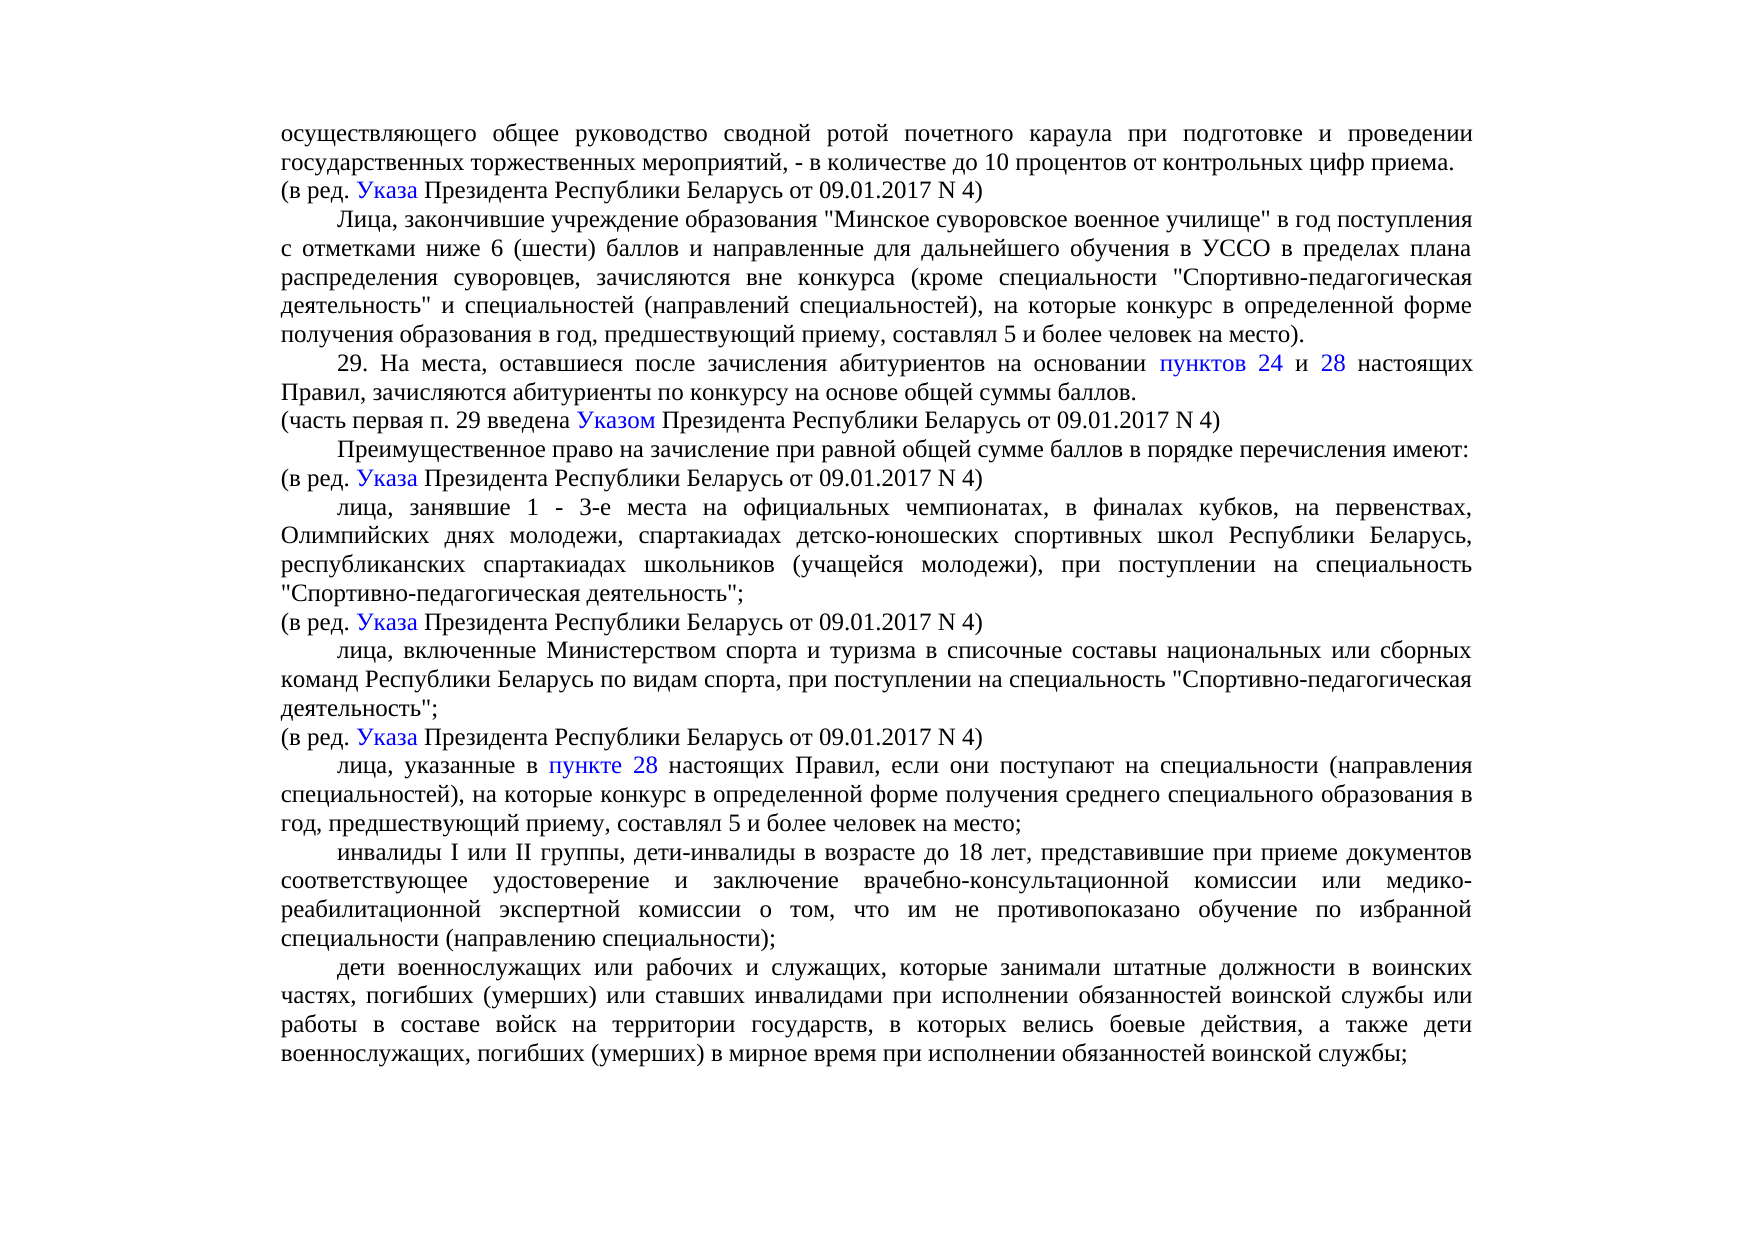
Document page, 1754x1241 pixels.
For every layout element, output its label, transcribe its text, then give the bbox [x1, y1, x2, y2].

text инвалиды I или II группы, дети-инвалиды в возрасте до 18 лет, представившие при приеме документов соответствующее удостоверение и заключение врачебно-консультационной комиссии или медико-реабилитационной экспертной комиссии о том, что им не противопоказано обучение по избранной специальности (направлению специальности); [281, 837, 1473, 952]
text Лица, закончившие учреждение образования "Минское суворовское военное училище" в год поступления с отметками ниже 6 (шести) баллов и направленные для дальнейшего обучения в УССО в пределах плана распределения суворовцев, зачисляются вне конкурса (кроме специальности "Спортивно-педагогическая деятельность" и специальностей (направлений специальностей), на которые конкурс в определенной форме получения образования в год, предшествующий приему, составлял 5 и более человек на место). [281, 204, 1473, 348]
text (в ред. Указа Президента Республики Беларусь от 09.01.2017 N 4) [281, 176, 1473, 204]
text 29. На места, оставшиеся после зачисления абитуриентов на основании пунктов 24 и 28 настоящих Правил, зачисляются абитуриенты по конкурсу на основе общей суммы баллов. [281, 348, 1473, 406]
text лица, включенные Министерством спорта и туризма в списочные составы национальных или сборных команд Республики Беларусь по видам спорта, при поступлении на специальность "Спортивно-педагогическая деятельность"; [281, 636, 1473, 722]
text лица, занявшие 1 - 3-е места на официальных чемпионатах, в финалах кубков, на первенствах, Олимпийских днях молодежи, спартакиадах детско-юношеских спортивных школ Республики Беларусь, республиканских спартакиадах школьников (учащейся молодежи), при поступлении на специальность "Спортивно-педагогическая деятельность"; [281, 492, 1473, 607]
text (в ред. Указа Президента Республики Беларусь от 09.01.2017 N 4) [281, 722, 1473, 751]
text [281, 118, 1473, 176]
text дети военнослужащих или рабочих и служащих, которые занимали штатные должности в воинских частях, погибших (умерших) или ставших инвалидами при исполнении обязанностей воинской службы или работы в составе войск на территории государств, в которых велись боевые действия, а также дети военнослужащих, погибших (умерших) в мирное время при исполнении обязанностей воинской службы; [281, 952, 1473, 1067]
text Преимущественное право на зачисление при равной общей сумме баллов в порядке перечисления имеют: [281, 434, 1473, 463]
text (в ред. Указа Президента Республики Беларусь от 09.01.2017 N 4) [281, 607, 1473, 636]
text (часть первая п. 29 введена Указом Президента Республики Беларусь от 09.01.2017 N 4) [281, 406, 1473, 434]
text (в ред. Указа Президента Республики Беларусь от 09.01.2017 N 4) [281, 463, 1473, 492]
text лица, указанные в пункте 28 настоящих Правил, если они поступают на специальности (направления специальностей), на которые конкурс в определенной форме получения среднего специального образования в год, предшествующий приему, составлял 5 и более человек на место; [281, 751, 1473, 837]
